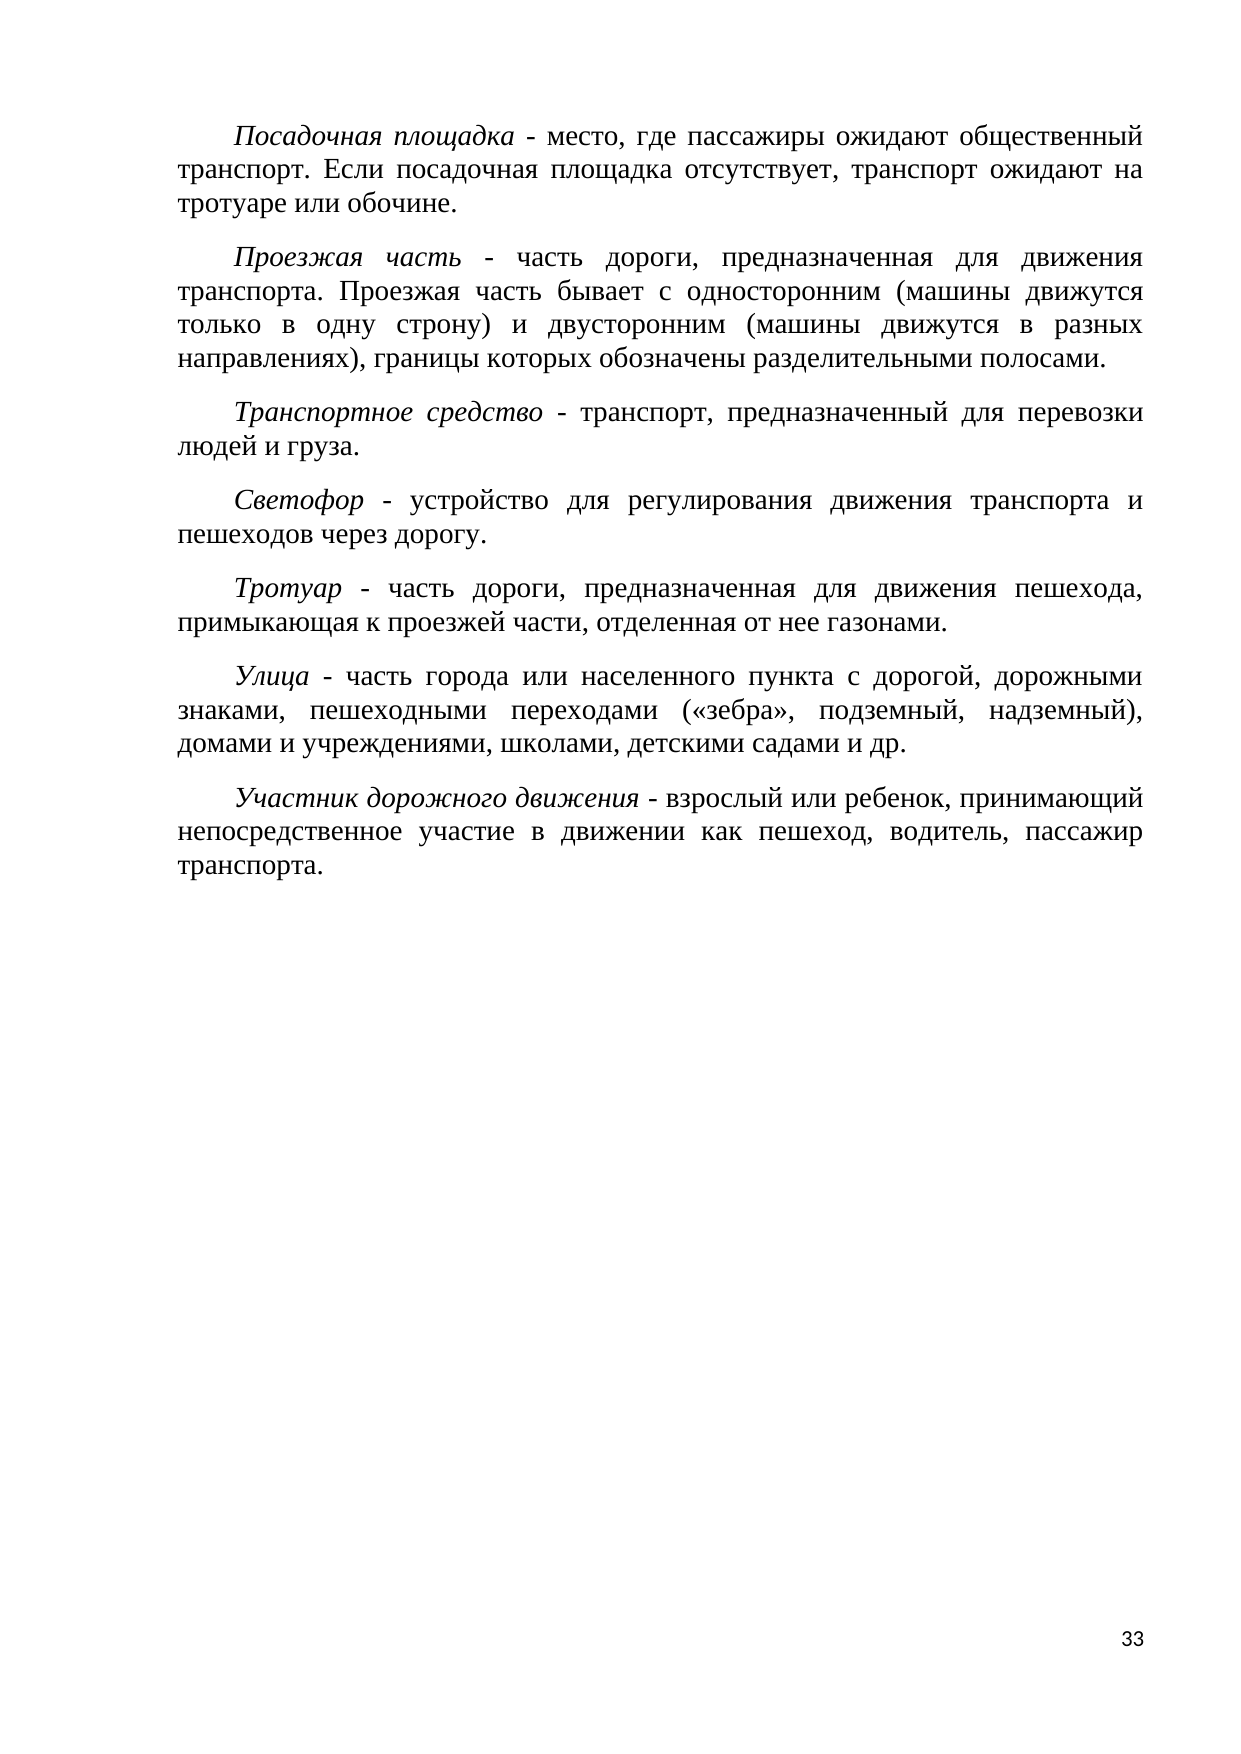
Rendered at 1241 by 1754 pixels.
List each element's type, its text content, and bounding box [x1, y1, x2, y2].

text Транспортное средство - транспорт, предназначенный для перевозки людей и груза. [177, 394, 1144, 462]
text Проезжая часть - часть дороги, предназначенная для движения транспорта. Проезжая часть бывает с односторонним (машины движутся только в одну строну) и двусторонним (машины движутся в разных направлениях), границы которых обозначены разделительными полосами. [177, 239, 1144, 374]
text Светофор - устройство для регулирования движения транспорта и пешеходов через дорогу. [177, 482, 1144, 549]
text Участник дорожного движения - взрослый или ребенок, принимающий непосредственное участие в движении как пешеход, водитель, пассажир транспорта. [177, 780, 1144, 880]
text Улица - часть города или населенного пункта с дорогой, дорожными знаками, пешеходными переходами («зебра», подземный, надземный), домами и учреждениями, школами, детскими садами и др. [177, 658, 1144, 759]
text Тротуар - часть дороги, предназначенная для движения пешехода, примыкающая к проезжей части, отделенная от нее газонами. [177, 570, 1144, 637]
text Посадочная площадка - место, где пассажиры ожидают общественный транспорт. Если посадочная площадка отсутствует, транспорт ожидают на тротуаре или обочине. [177, 118, 1144, 219]
